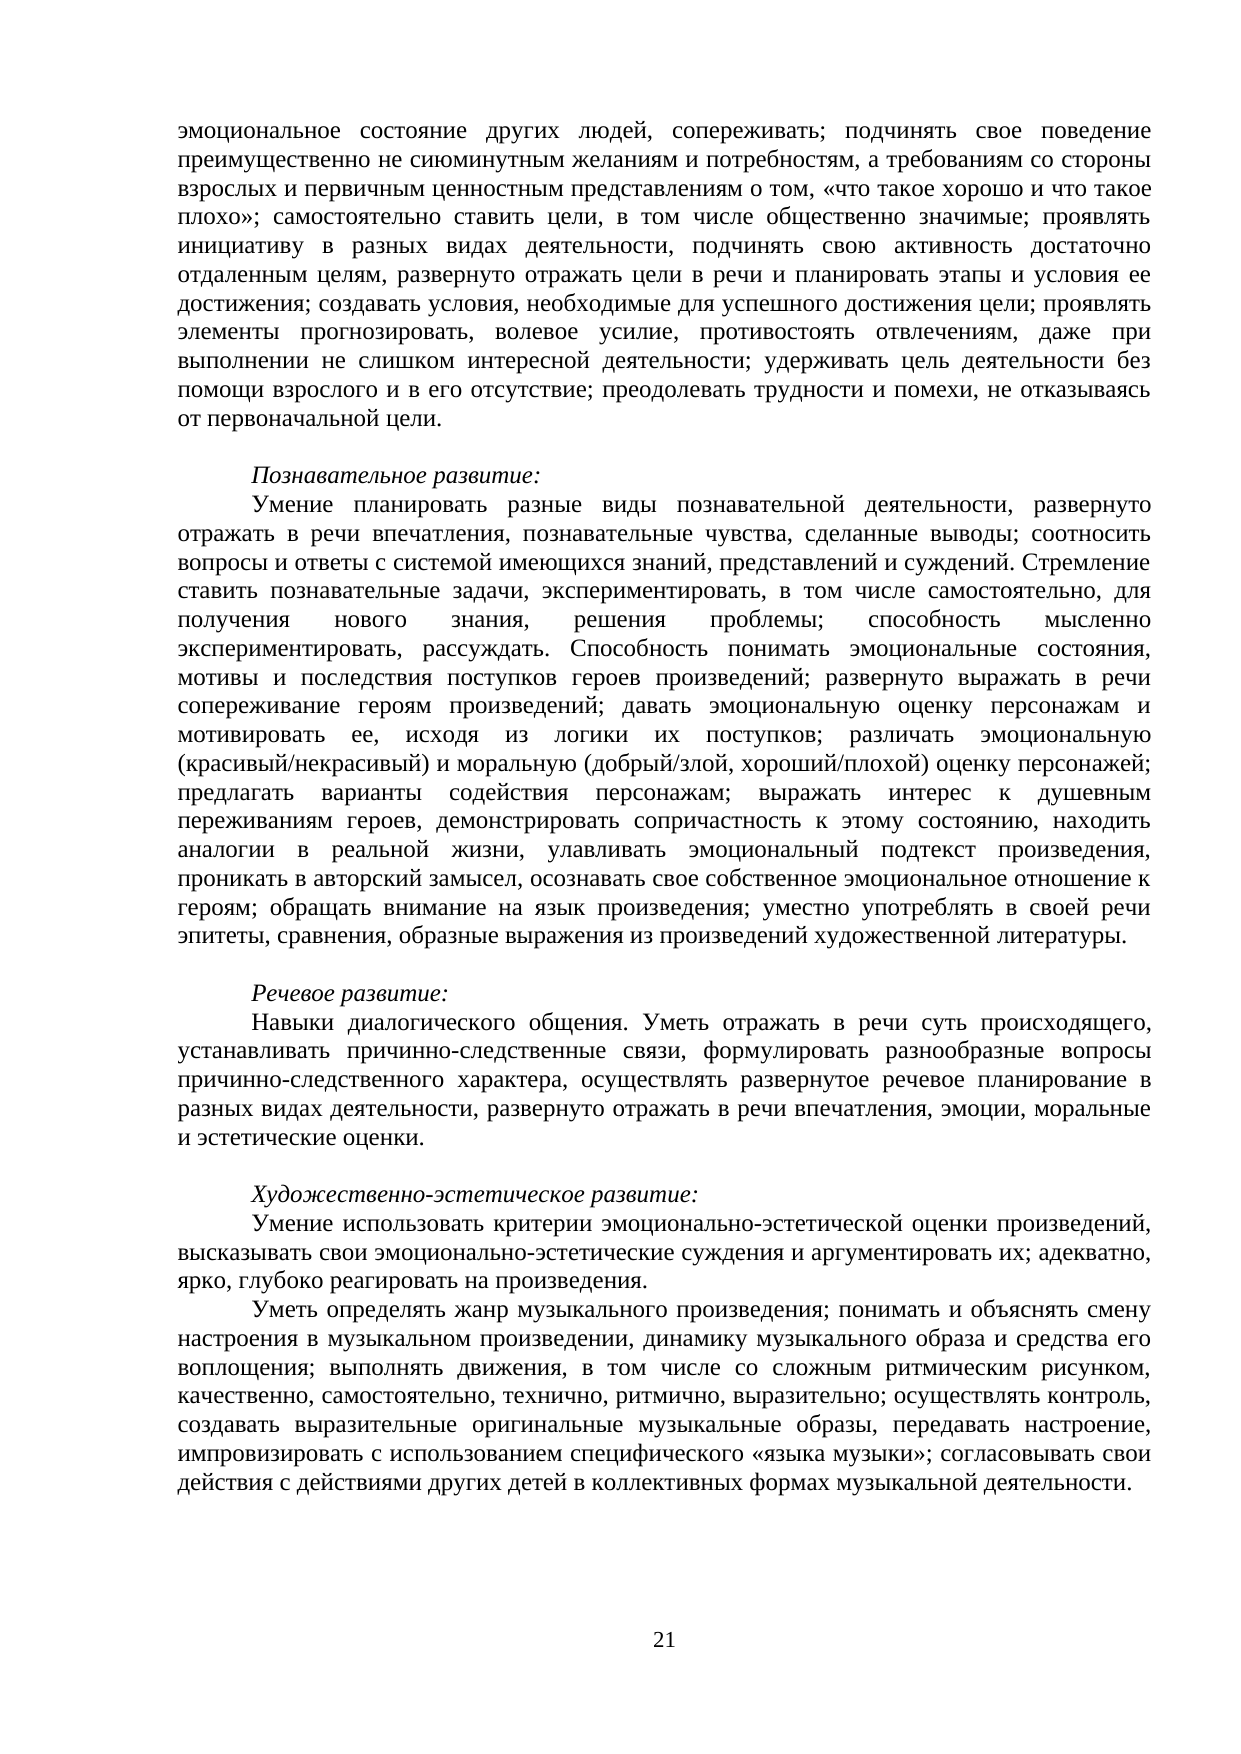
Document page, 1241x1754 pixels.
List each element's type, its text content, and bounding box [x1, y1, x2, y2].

text эмоциональное состояние других людей, сопереживать; подчинять свое поведение преимущественно не сиюминутным желаниям и потребностям, а требованиям со стороны взрослых и первичным ценностным представлениям о том, «что такое хорошо и что такое плохо»; самостоятельно ставить цели, в том числе общественно значимые; проявлять инициативу в разных видах деятельности, подчинять свою активность достаточно отдаленным целям, развернуто отражать цели в речи и планировать этапы и условия ее достижения; создавать условия, необходимые для успешного достижения цели; проявлять элементы прогнозировать, волевое усилие, противостоять отвлечениям, даже при выполнении не слишком интересной деятельности; удерживать цель деятельности без помощи взрослого и в его отсутствие; преодолевать трудности и помехи, не отказываясь от первоначальной цели. [177, 115, 1152, 431]
text Художественно-эстетическое развитие: [251, 1179, 1240, 1208]
text Навыки диалогического общения. Уметь отражать в речи суть происходящего, устанавливать причинно-следственные связи, формулировать разнообразные вопросы причинно-следственного характера, осуществлять развернутое речевое планирование в разных видах деятельности, развернуто отражать в речи впечатления, эмоции, моральные и эстетические оценки. [177, 1007, 1152, 1150]
text Речевое развитие: [251, 978, 1240, 1007]
text Умение использовать критерии эмоционально-эстетической оценки произведений, высказывать свои эмоционально-эстетические суждения и аргументировать их; адекватно, ярко, глубоко реагировать на произведения. [177, 1208, 1152, 1294]
text Умение планировать разные виды познавательной деятельности, развернуто отражать в речи впечатления, познавательные чувства, сделанные выводы; соотносить вопросы и ответы с системой имеющихся знаний, представлений и суждений. Стремление ставить познавательные задачи, экспериментировать, в том числе самостоятельно, для получения нового знания, решения проблемы; способность мысленно экспериментировать, рассуждать. Способность понимать эмоциональные состояния, мотивы и последствия поступков героев произведений; развернуто выражать в речи сопереживание героям произведений; давать эмоциональную оценку персонажам и мотивировать ее, исходя из логики их поступков; различать эмоциональную (красивый/некрасивый) и моральную (добрый/злой, хороший/плохой) оценку персонажей; предлагать варианты содействия персонажам; выражать интерес к душевным переживаниям героев, демонстрировать сопричастность к этому состоянию, находить аналогии в реальной жизни, улавливать эмоциональный подтекст произведения, проникать в авторский замысел, осознавать свое собственное эмоциональное отношение к героям; обращать внимание на язык произведения; уместно употреблять в своей речи эпитеты, сравнения, образные выражения из произведений художественной литературы. [177, 489, 1152, 949]
text Уметь определять жанр музыкального произведения; понимать и объяснять смену настроения в музыкальном произведении, динамику музыкального образа и средства его воплощения; выполнять движения, в том числе со сложным ритмическим рисунком, качественно, самостоятельно, технично, ритмично, выразительно; осуществлять контроль, создавать выразительные оригинальные музыкальные образы, передавать настроение, импровизировать с использованием специфического «языка музыки»; согласовывать свои действия с действиями других детей в коллективных формах музыкальной деятельности. [177, 1294, 1152, 1495]
text Познавательное развитие: [251, 460, 1240, 489]
